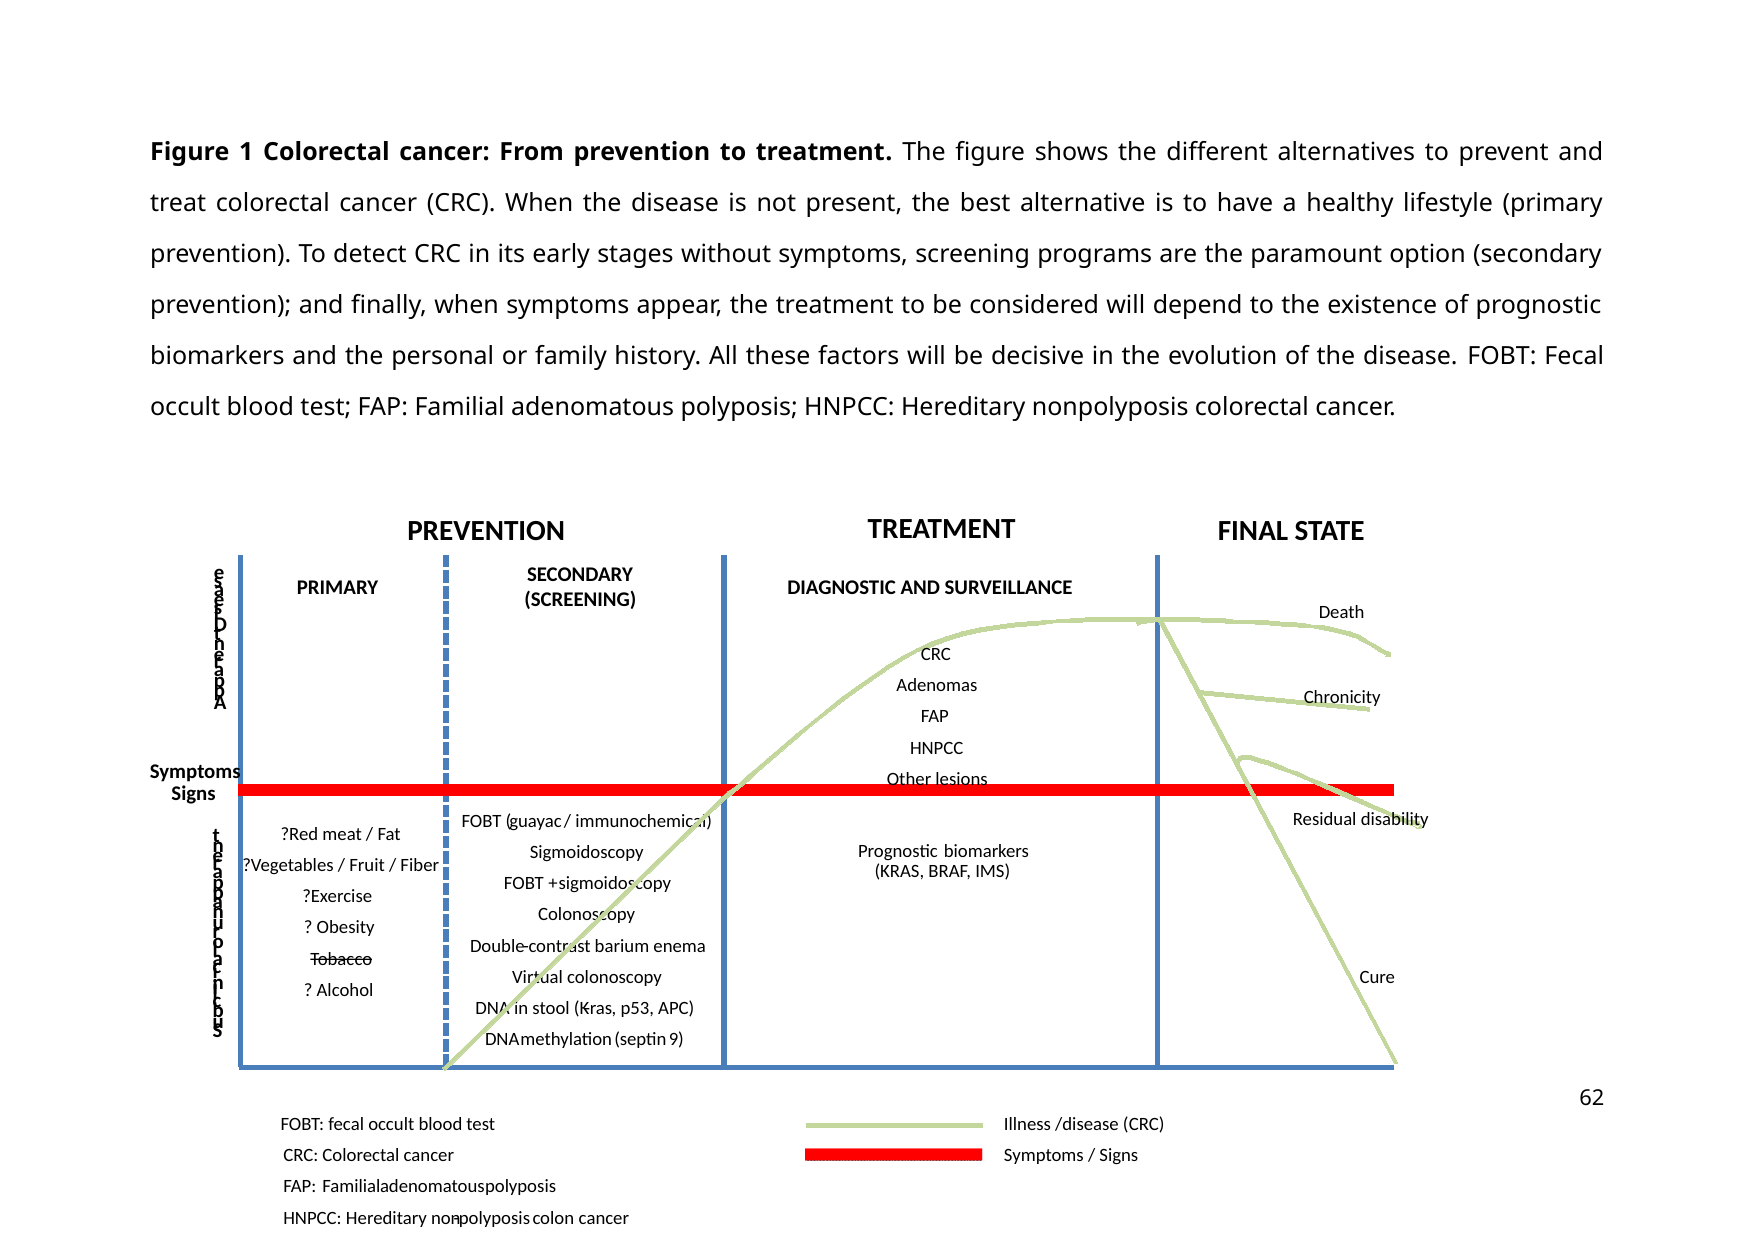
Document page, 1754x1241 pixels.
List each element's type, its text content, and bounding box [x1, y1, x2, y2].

text Figure 1 Colorectal cancer: From prevention to treatment. The figure shows the different alternatives to prevent and treat colorectal cancer (CRC). When the disease is not present, the best alternative is to have a healthy lifestyle (primary prevention). To detect CRC in its early stages without symptoms, screening programs are the paramount option (secondary prevention); and finally, when symptoms appear, the treatment to be considered will depend to the existence of prognostic biomarkers and the personal or family history. All these factors will be decisive in the evolution of the disease. FOBT: Fecal occult blood test; FAP: Familial adenomatous polyposis; HNPCC: Hereditary nonpolyposis colorectal cancer. [150, 134, 1604, 423]
